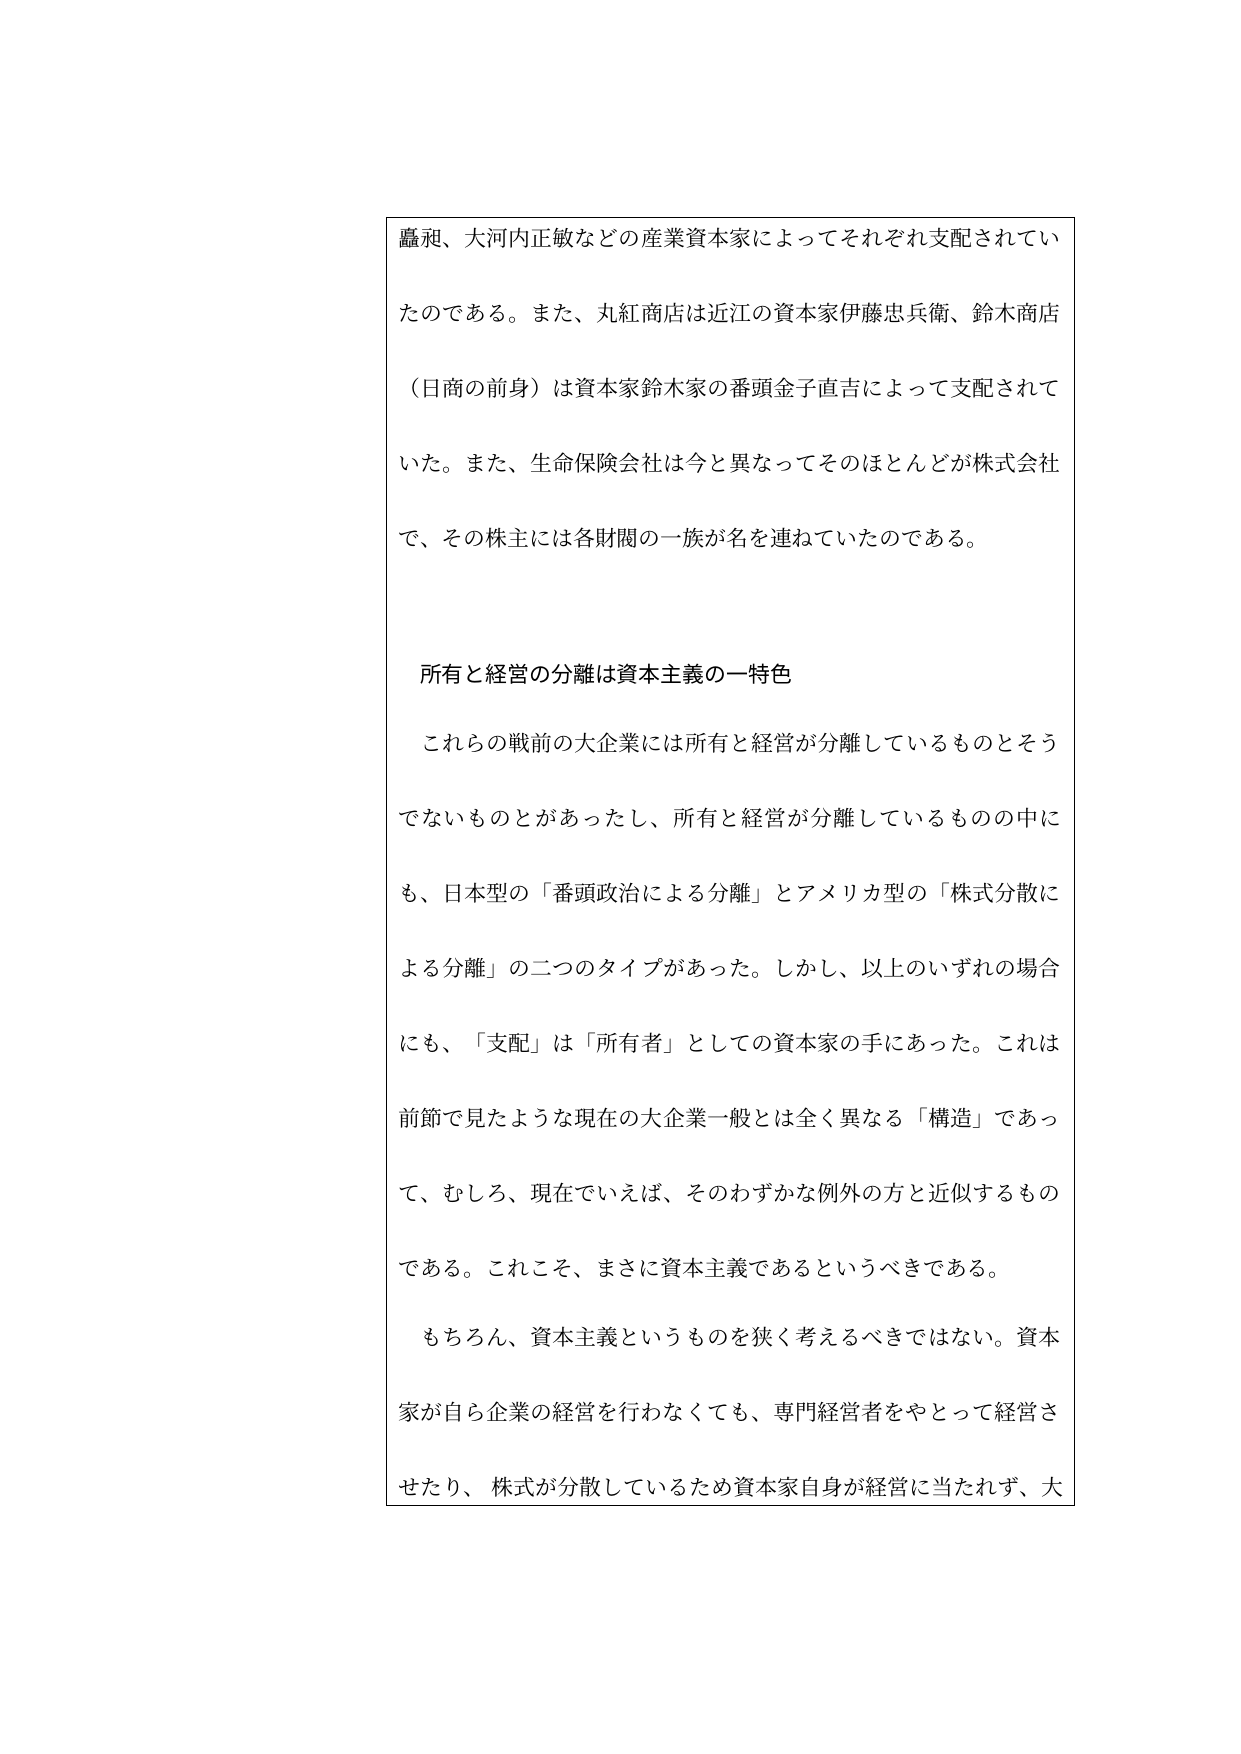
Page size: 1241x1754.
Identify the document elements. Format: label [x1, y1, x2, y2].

table_header [387, 218, 1074, 1505]
